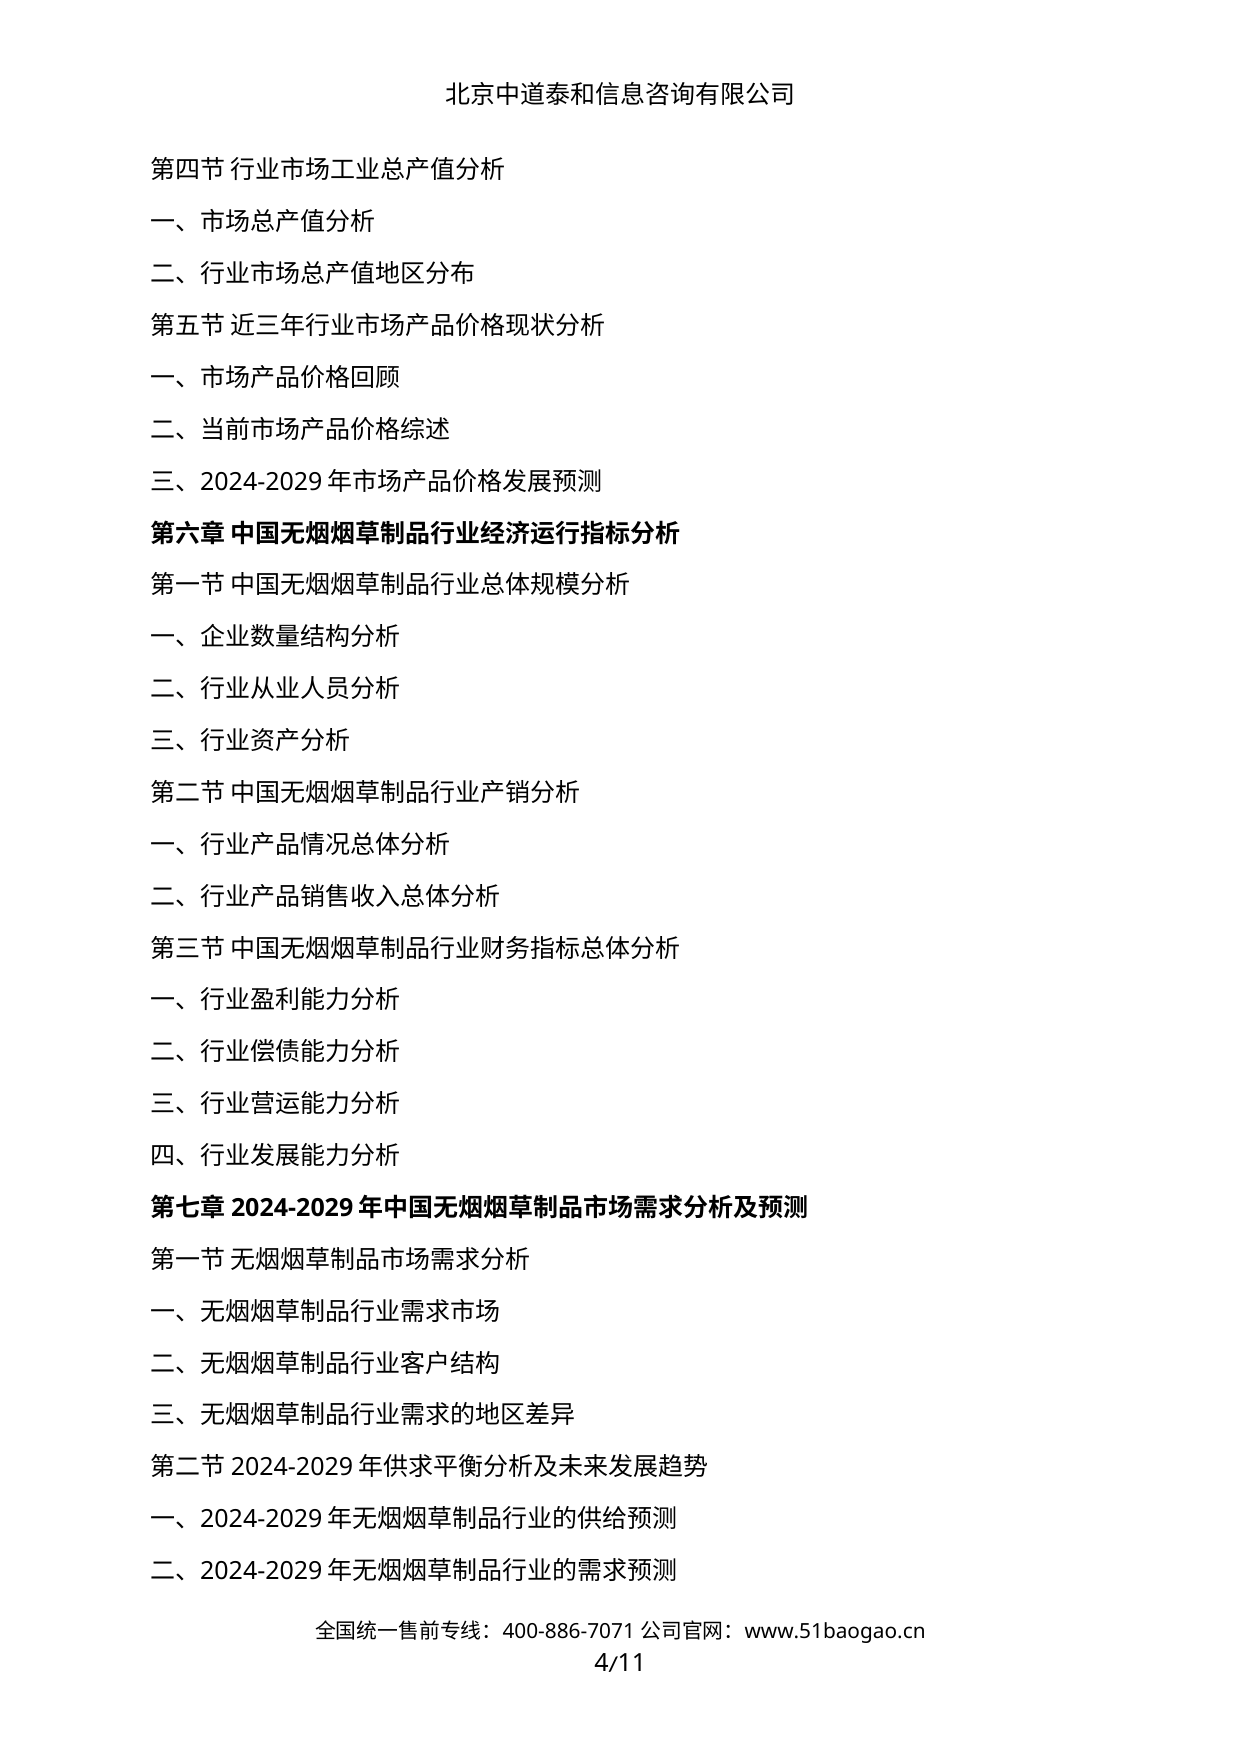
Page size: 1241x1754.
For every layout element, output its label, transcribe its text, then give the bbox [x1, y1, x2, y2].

text 三、行业营运能力分析 [150, 1084, 1090, 1120]
text 二、行业产品销售收入总体分析 [150, 876, 1090, 912]
text 一、市场总产值分析 [150, 202, 1090, 238]
text 二、2024-2029年无烟烟草制品行业的需求预测 [150, 1551, 1090, 1587]
text 一、无烟烟草制品行业需求市场 [150, 1291, 1090, 1327]
text 四、行业发展能力分析 [150, 1136, 1090, 1172]
text 第五节 近三年行业市场产品价格现状分析 [150, 306, 1090, 342]
text 第六章 中国无烟烟草制品行业经济运行指标分析 [150, 513, 1090, 549]
text 二、行业偿债能力分析 [150, 1032, 1090, 1068]
text 二、无烟烟草制品行业客户结构 [150, 1343, 1090, 1379]
text 二、行业从业人员分析 [150, 669, 1090, 705]
text 第一节 中国无烟烟草制品行业总体规模分析 [150, 565, 1090, 601]
text 第一节 无烟烟草制品市场需求分析 [150, 1239, 1090, 1276]
text 第二节 2024-2029年供求平衡分析及未来发展趋势 [150, 1447, 1090, 1483]
text 一、2024-2029年无烟烟草制品行业的供给预测 [150, 1499, 1090, 1535]
text 三、2024-2029年市场产品价格发展预测 [150, 461, 1090, 497]
text 第四节 行业市场工业总产值分析 [150, 150, 1090, 186]
text 三、无烟烟草制品行业需求的地区差异 [150, 1395, 1090, 1431]
text 一、企业数量结构分析 [150, 617, 1090, 653]
text 三、行业资产分析 [150, 721, 1090, 757]
text 二、当前市场产品价格综述 [150, 409, 1090, 446]
text 一、行业盈利能力分析 [150, 980, 1090, 1016]
text 二、行业市场总产值地区分布 [150, 254, 1090, 290]
text 一、市场产品价格回顾 [150, 357, 1090, 394]
text 一、行业产品情况总体分析 [150, 824, 1090, 861]
text 第三节 中国无烟烟草制品行业财务指标总体分析 [150, 928, 1090, 964]
text 第二节 中国无烟烟草制品行业产销分析 [150, 772, 1090, 809]
text 第七章 2024-2029年中国无烟烟草制品市场需求分析及预测 [150, 1187, 1090, 1224]
